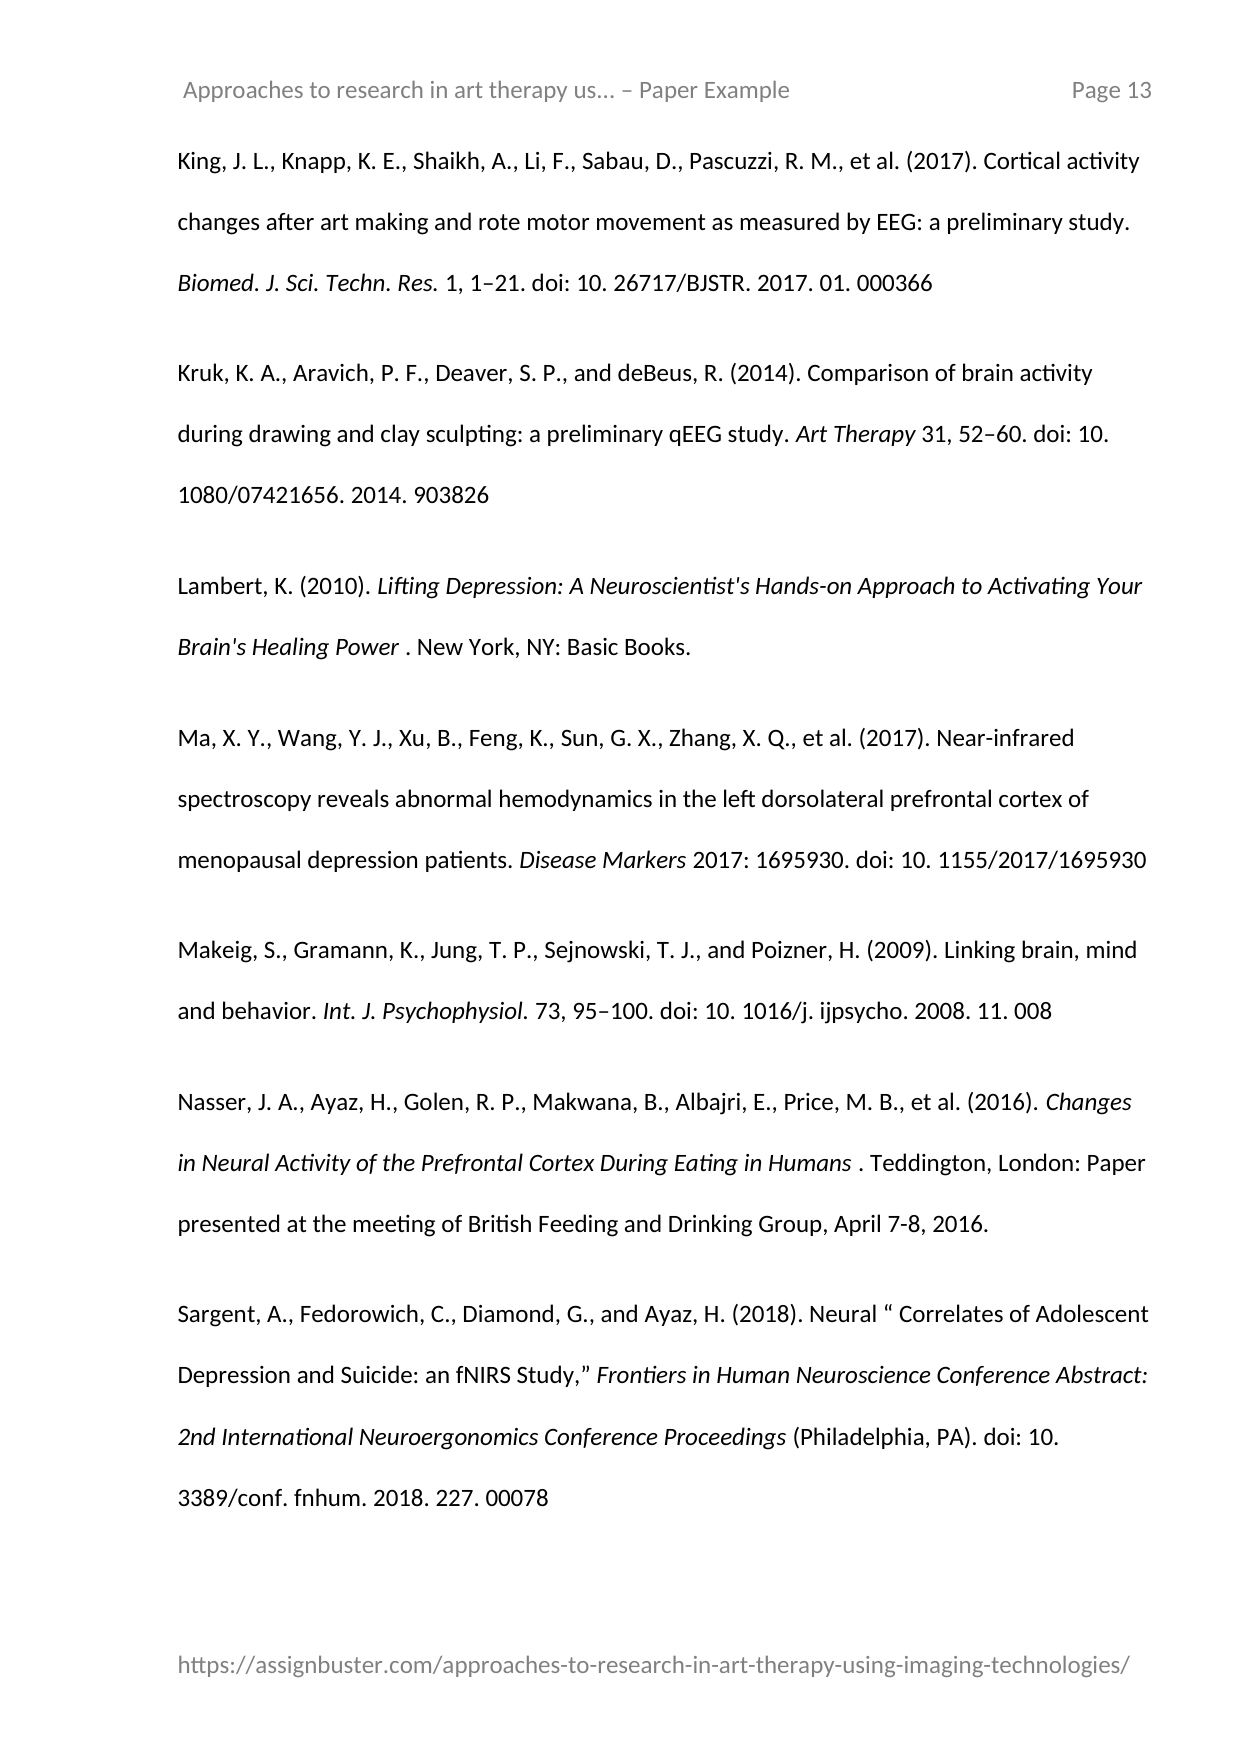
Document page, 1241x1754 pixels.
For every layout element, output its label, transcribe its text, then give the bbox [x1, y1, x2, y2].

text Sargent, A., Fedorowich, C., Diamond, G., and Ayaz, H. (2018). Neural “ Correlates of Adolescent Depression and Suicide: an fNIRS Study,” Frontiers in Human Neuroscience Conference Abstract: 2nd International Neuroergonomics Conference Proceedings (Philadelphia, PA). doi: 10. 3389/conf. fnhum. 2018. 227. 00078 [177, 1298, 1152, 1512]
text Nasser, J. A., Ayaz, H., Golen, R. P., Makwana, B., Albajri, E., Price, M. B., et al. (2016). Changes in Neural Activity of the Prefrontal Cortex During Eating in Humans . Teddington, London: Paper presented at the meeting of British Feeding and Drinking Group, April 7-8, 2016. [177, 1086, 1152, 1238]
text King, J. L., Knapp, K. E., Shaikh, A., Li, F., Sabau, D., Pascuzzi, R. M., et al. (2017). Cortical activity changes after art making and rote motor movement as measured by EEG: a preliminary study. Biomed. J. Sci. Techn. Res. 1, 1–21. doi: 10. 26717/BJSTR. 2017. 01. 000366 [177, 145, 1152, 298]
text Kruk, K. A., Aravich, P. F., Deaver, S. P., and deBeus, R. (2014). Comparison of brain activity during drawing and clay sculpting: a preliminary qEEG study. Art Therapy 31, 52–60. doi: 10. 1080/07421656. 2014. 903826 [177, 358, 1152, 510]
text Makeig, S., Gramann, K., Jung, T. P., Sejnowski, T. J., and Poizner, H. (2009). Linking brain, mind and behavior. Int. J. Psychophysiol. 73, 95–100. doi: 10. 1016/j. ijpsycho. 2008. 11. 008 [177, 934, 1152, 1026]
text Ma, X. Y., Wang, Y. J., Xu, B., Feng, K., Sun, G. X., Zhang, X. Q., et al. (2017). Near-infrared spectroscopy reveals abnormal hemodynamics in the left dorsolateral prefrontal cortex of menopausal depression patients. Disease Markers 2017: 1695930. doi: 10. 1155/2017/1695930 [177, 722, 1152, 874]
text Lambert, K. (2010). Lifting Depression: A Neuroscientist's Hands-on Approach to Activating Your Brain's Healing Power . New York, NY: Basic Books. [177, 570, 1152, 662]
